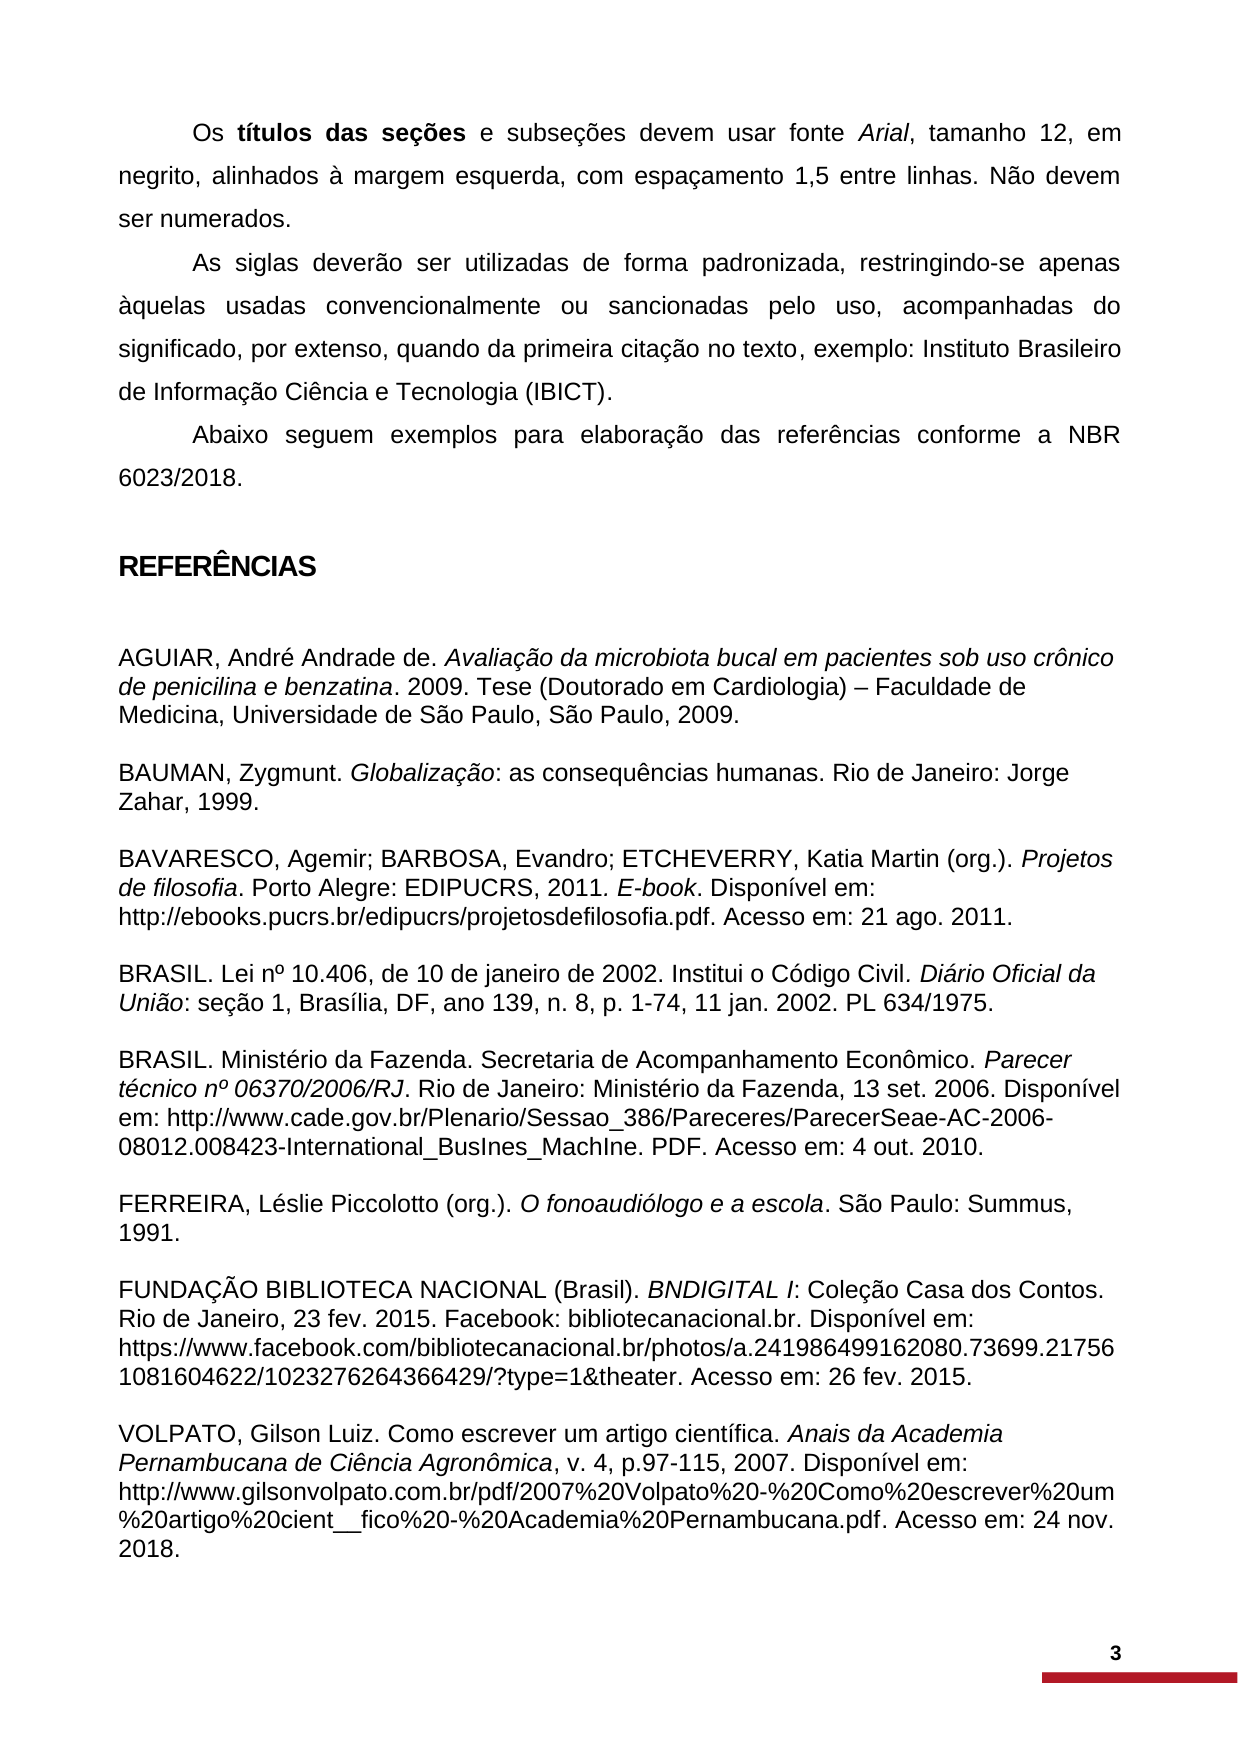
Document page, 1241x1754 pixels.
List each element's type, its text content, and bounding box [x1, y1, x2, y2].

text FERREIRA, Léslie Piccolotto (org.). O fonoaudiólogo e a escola. São Paulo: Summus, 1991. [118, 1189, 1122, 1247]
text AGUIAR, André Andrade de. Avaliação da microbiota bucal em pacientes sob uso crônico de penicilina e benzatina. 2009. Tese (Doutorado em Cardiologia) – Faculdade de Medicina, Universidade de São Paulo, São Paulo, 2009. [118, 643, 1122, 729]
text BAUMAN, Zygmunt. Globalização: as consequências humanas. Rio de Janeiro: Jorge Zahar, 1999. [118, 758, 1122, 815]
text FUNDAÇÃO BIBLIOTECA NACIONAL (Brasil). BNDIGITAL I: Coleção Casa dos Contos. Rio de Janeiro, 23 fev. 2015. Facebook: bibliotecanacional.br. Disponível em: https://www.facebook.com/bibliotecanacional.br/photos/a.241986499162080.73699.217561081604622/1023276264366429/?type=1&theater. Acesso em: 26 fev. 2015. [118, 1275, 1122, 1390]
text Os títulos das seções e subseções devem usar fonte Arial, tamanho 12, em negrito, alinhados à margem esquerda, com espaçamento 1,5 entre linhas. Não devem ser numerados. [118, 118, 1122, 233]
text Abaixo seguem exemplos para elaboração das referências conforme a NBR 6023/2018. [118, 420, 1122, 492]
text BRASIL. Ministério da Fazenda. Secretaria de Acompanhamento Econômico. Parecer técnico nº 06370/2006/RJ. Rio de Janeiro: Ministério da Fazenda, 13 set. 2006. Disponível em: http://www.cade.gov.br/Plenario/Sessao_386/Pareceres/ParecerSeae-AC-2006-08012.008423-International_BusInes_MachIne. PDF. Acesso em: 4 out. 2010. [118, 1045, 1122, 1160]
text REFERÊNCIAS [118, 549, 1122, 583]
picture [1040, 1672, 1238, 1682]
text VOLPATO, Gilson Luiz. Como escrever um artigo científica. Anais da Academia Pernambucana de Ciência Agronômica, v. 4, p.97-115, 2007. Disponível em: http://www.gilsonvolpato.com.br/pdf/2007%20Volpato%20-%20Como%20escrever%20um%20artigo%20cient__fico%20-%20Academia%20Pernambucana.pdf. Acesso em: 24 nov. 2018. [118, 1419, 1122, 1563]
text BAVARESCO, Agemir; BARBOSA, Evandro; ETCHEVERRY, Katia Martin (org.). Projetos de filosofia. Porto Alegre: EDIPUCRS, 2011. E-book. Disponível em: http://ebooks.pucrs.br/edipucrs/projetosdefilosofia.pdf. Acesso em: 21 ago. 2011. [118, 844, 1122, 930]
text As siglas deverão ser utilizadas de forma padronizada, restringindo-se apenas àquelas usadas convencionalmente ou sancionadas pelo uso, acompanhadas do significado, por extenso, quando da primeira citação no texto, exemplo: Instituto Brasileiro de Informação Ciência e Tecnologia (IBICT). [118, 247, 1122, 406]
text BRASIL. Lei nº 10.406, de 10 de janeiro de 2002. Institui o Código Civil. Diário Oficial da União: seção 1, Brasília, DF, ano 139, n. 8, p. 1-74, 11 jan. 2002. PL 634/1975. [118, 959, 1122, 1017]
